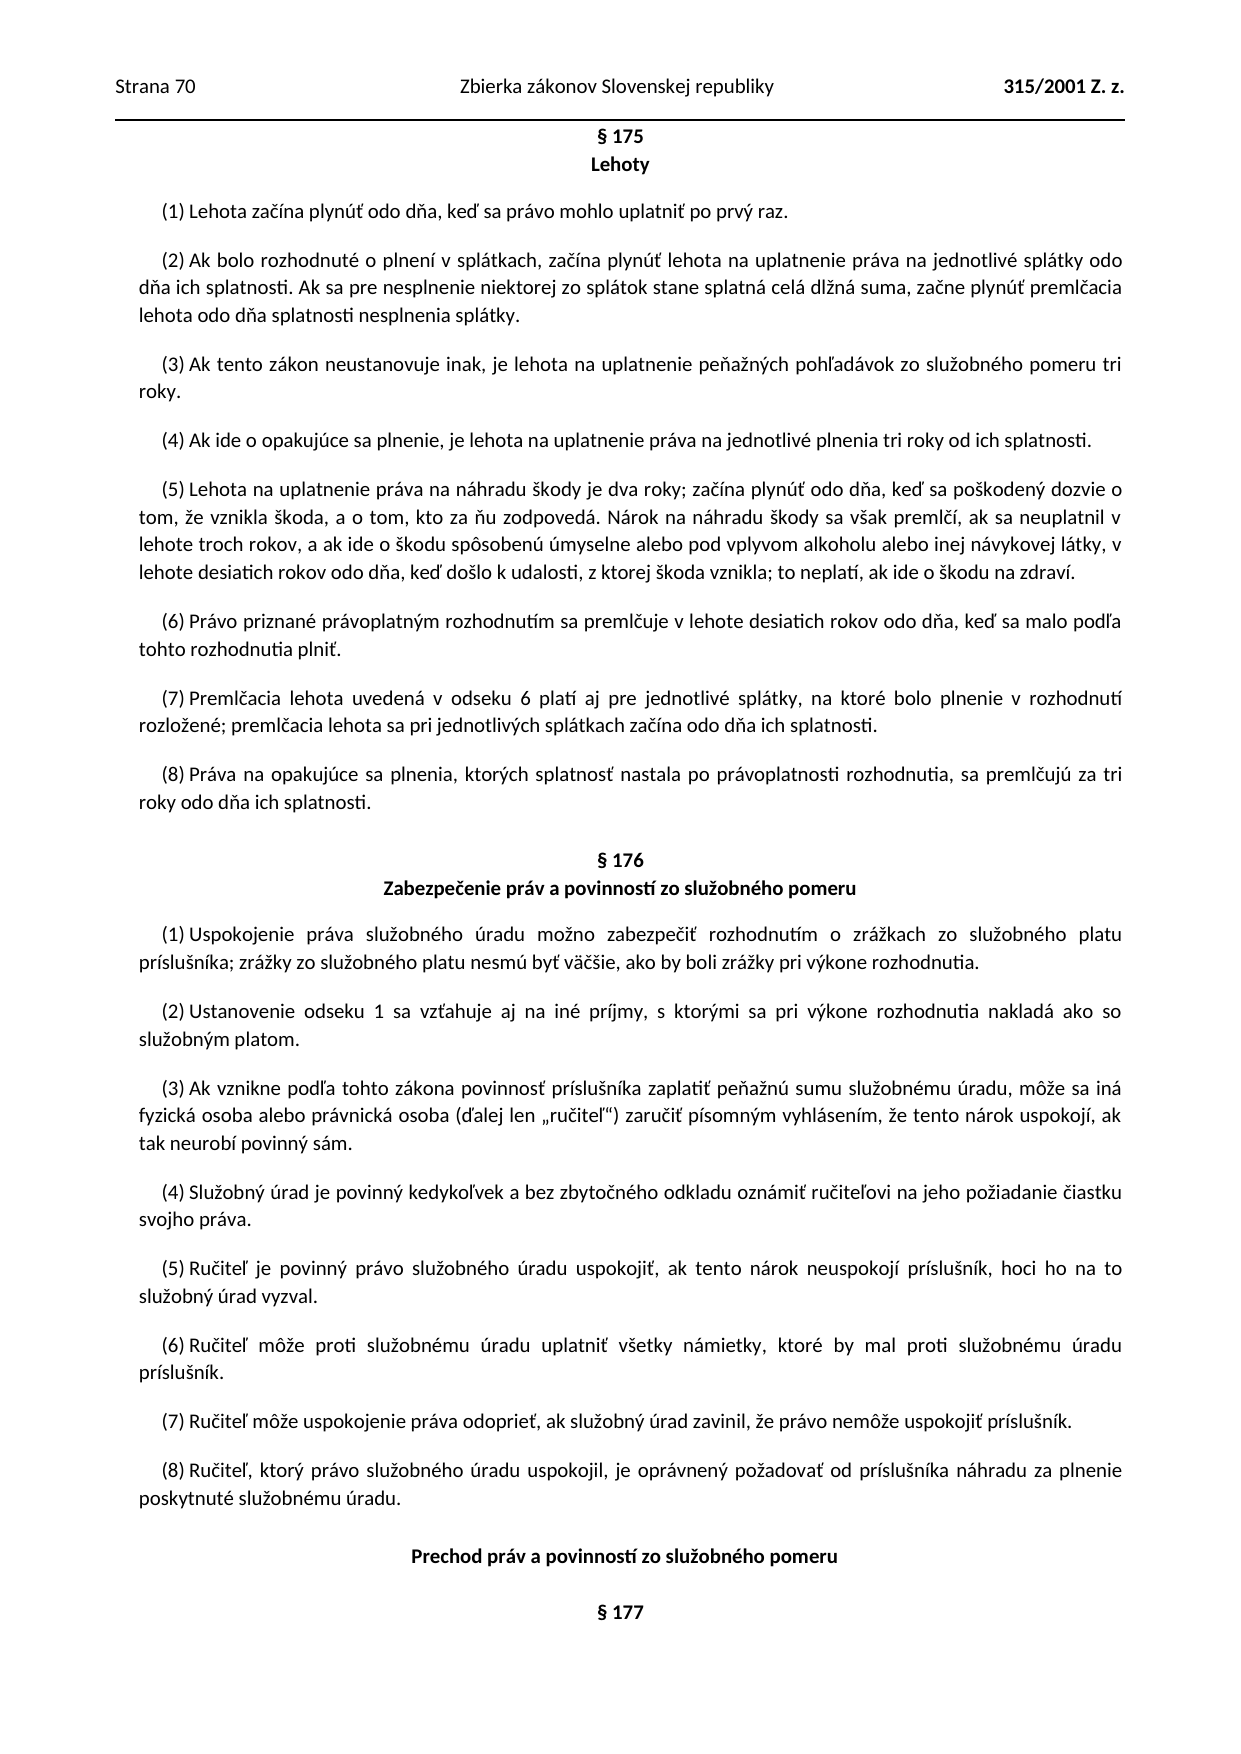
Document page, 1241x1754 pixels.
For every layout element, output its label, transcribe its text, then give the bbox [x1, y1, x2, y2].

list Premlčacia lehota uvedená v odseku 6 platí aj pre jednotlivé splátky, na ktoré bolo plnenie v rozhodnutí rozložené; premlčacia lehota sa pri jednotlivých splátkach začína odo dňa ich splatnosti. [139, 685, 1124, 738]
list Lehota na uplatnenie práva na náhradu škody je dva roky; začína plynúť odo dňa, keď sa poškodený dozvie o tom, že vznikla škoda, a o tom, kto za ňu zodpovedá. Nárok na náhradu škody sa však premlčí, ak sa neuplatnil v lehote troch rokov, a ak ide o škodu spôsobenú úmyselne alebo pod vplyvom alkoholu alebo inej návykovej látky, v lehote desiatich rokov odo dňa, keď došlo k udalosti, z ktorej škoda vznikla; to neplatí, ak ide o škodu na zdraví. [139, 476, 1124, 585]
list Právo priznané právoplatným rozhodnutím sa premlčuje v lehote desiatich rokov odo dňa, keď sa malo podľa tohto rozhodnutia plniť. [139, 608, 1124, 661]
list Ak bolo rozhodnuté o plnení v splátkach, začína plynúť lehota na uplatnenie práva na jednotlivé splátky odo dňa ich splatnosti. Ak sa pre nesplnenie niektorej zo splátok stane splatná celá dlžná suma, začne plynúť premlčacia lehota odo dňa splatnosti nesplnenia splátky. [139, 247, 1124, 327]
text § 175 [125, 101, 1116, 148]
list Ručiteľ je povinný právo služobného úradu uspokojiť, ak tento nárok neuspokojí príslušník, hoci ho na to služobný úrad vyzval. [139, 1255, 1124, 1308]
text § 177 [125, 1599, 1116, 1624]
list Ak tento zákon neustanovuje inak, je lehota na uplatnenie peňažných pohľadávok zo služobného pomeru tri roky. [139, 351, 1124, 404]
text Zabezpečenie práv a povinností zo služobného pomeru [125, 875, 1116, 901]
list Ručiteľ, ktorý právo služobného úradu uspokojil, je oprávnený požadovať od príslušníka náhradu za plnenie poskytnuté služobnému úradu. [139, 1457, 1124, 1511]
text Lehoty [125, 151, 1116, 177]
list Lehota začína plynúť odo dňa, keď sa právo mohlo uplatniť po prvý raz. [139, 198, 1124, 223]
list Ak ide o opakujúce sa plnenie, je lehota na uplatnenie práva na jednotlivé plnenia tri roky od ich splatnosti. [139, 427, 1124, 453]
list Ustanovenie odseku 1 sa vzťahuje aj na iné príjmy, s ktorými sa pri výkone rozhodnutia nakladá ako so služobným platom. [139, 998, 1124, 1051]
list Služobný úrad je povinný kedykoľvek a bez zbytočného odkladu oznámiť ručiteľovi na jeho požiadanie čiastku svojho práva. [139, 1179, 1124, 1232]
list Ručiteľ môže uspokojenie práva odoprieť, ak služobný úrad zavinil, že právo nemôže uspokojiť príslušník. [139, 1408, 1124, 1434]
text § 176 [125, 847, 1116, 872]
list Ručiteľ môže proti služobnému úradu uplatniť všetky námietky, ktoré by mal proti služobnému úradu príslušník. [139, 1332, 1124, 1385]
list Uspokojenie práva služobného úradu možno zabezpečiť rozhodnutím o zrážkach zo služobného platu príslušníka; zrážky zo služobného platu nesmú byť väčšie, ako by boli zrážky pri výkone rozhodnutia. [139, 922, 1124, 974]
list Práva na opakujúce sa plnenia, ktorých splatnosť nastala po právoplatnosti rozhodnutia, sa premlčujú za tri roky odo dňa ich splatnosti. [139, 761, 1124, 814]
list Ak vznikne podľa tohto zákona povinnosť príslušníka zaplatiť peňažnú sumu služobnému úradu, môže sa iná fyzická osoba alebo právnická osoba (ďalej len „ručiteľ“) zaručiť písomným vyhlásením, že tento nárok uspokojí, ak tak neurobí povinný sám. [139, 1075, 1124, 1155]
text Prechod práv a povinností zo služobného pomeru [125, 1543, 1125, 1568]
